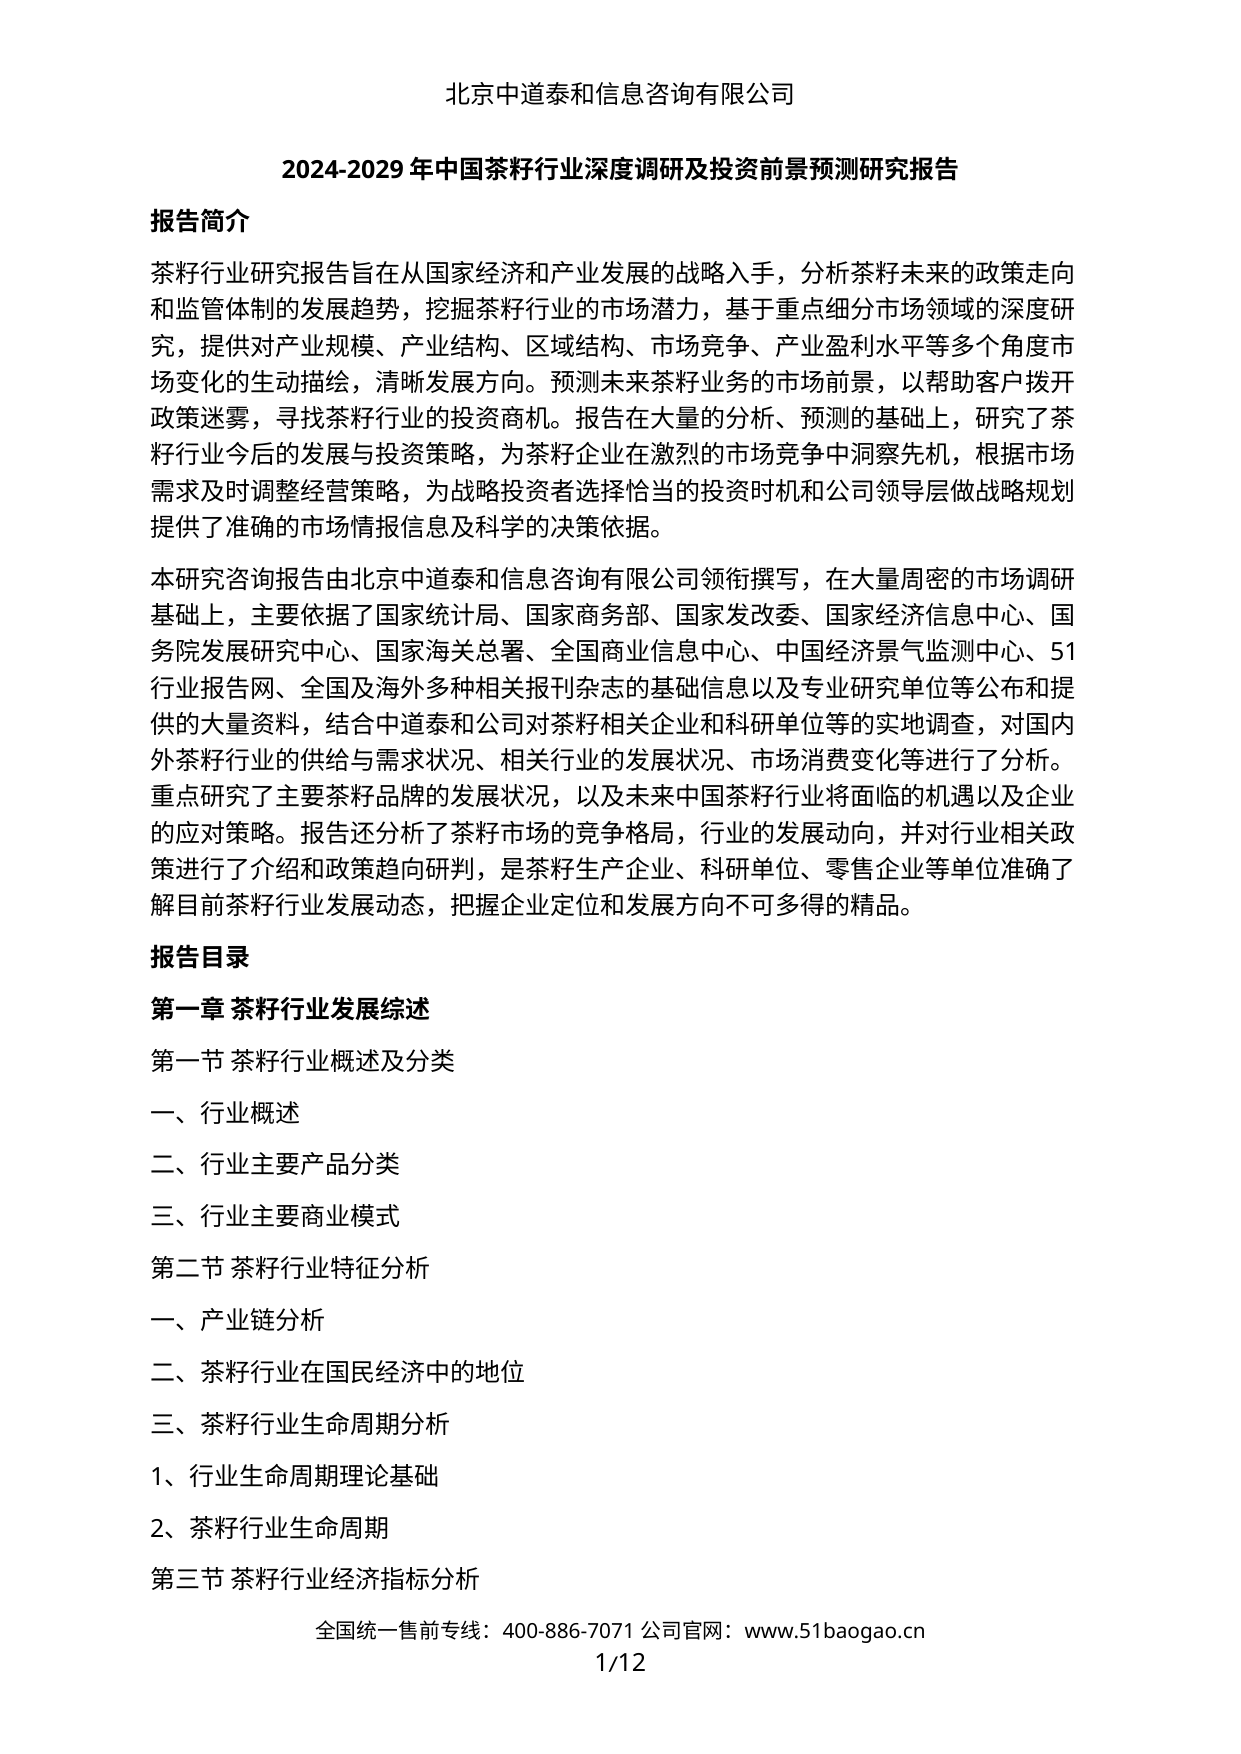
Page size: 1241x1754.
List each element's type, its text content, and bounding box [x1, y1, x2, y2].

text 1、行业生命周期理论基础 [150, 1456, 1090, 1492]
text 三、行业主要商业模式 [150, 1197, 1090, 1233]
text 第一章 茶籽行业发展综述 [150, 989, 1090, 1026]
text 本研究咨询报告由北京中道泰和信息咨询有限公司领衔撰写，在大量周密的市场调研基础上，主要依据了国家统计局、国家商务部、国家发改委、国家经济信息中心、国务院发展研究中心、国家海关总署、全国商业信息中心、中国经济景气监测中心、51行业报告网、全国及海外多种相关报刊杂志的基础信息以及专业研究单位等公布和提供的大量资料，结合中道泰和公司对茶籽相关企业和科研单位等的实地调查，对国内外茶籽行业的供给与需求状况、相关行业的发展状况、市场消费变化等进行了分析。重点研究了主要茶籽品牌的发展状况，以及未来中国茶籽行业将面临的机遇以及企业的应对策略。报告还分析了茶籽市场的竞争格局，行业的发展动向，并对行业相关政策进行了介绍和政策趋向研判，是茶籽生产企业、科研单位、零售企业等单位准确了解目前茶籽行业发展动态，把握企业定位和发展方向不可多得的精品。 [150, 559, 1090, 922]
text 三、茶籽行业生命周期分析 [150, 1404, 1090, 1441]
text 报告目录 [150, 937, 1090, 974]
text 一、产业链分析 [150, 1301, 1090, 1337]
text 2、茶籽行业生命周期 [150, 1508, 1090, 1544]
text 茶籽行业研究报告旨在从国家经济和产业发展的战略入手，分析茶籽未来的政策走向和监管体制的发展趋势，挖掘茶籽行业的市场潜力，基于重点细分市场领域的深度研究，提供对产业规模、产业结构、区域结构、市场竞争、产业盈利水平等多个角度市场变化的生动描绘，清晰发展方向。预测未来茶籽业务的市场前景，以帮助客户拨开政策迷雾，寻找茶籽行业的投资商机。报告在大量的分析、预测的基础上，研究了茶籽行业今后的发展与投资策略，为茶籽企业在激烈的市场竞争中洞察先机，根据市场需求及时调整经营策略，为战略投资者选择恰当的投资时机和公司领导层做战略规划提供了准确的市场情报信息及科学的决策依据。 [150, 254, 1090, 544]
text 第一节 茶籽行业概述及分类 [150, 1041, 1090, 1077]
text 2024-2029年中国茶籽行业深度调研及投资前景预测研究报告 [150, 150, 1090, 186]
text 二、行业主要产品分类 [150, 1145, 1090, 1181]
text 第三节 茶籽行业经济指标分析 [150, 1560, 1090, 1596]
text 第二节 茶籽行业特征分析 [150, 1249, 1090, 1285]
text 二、茶籽行业在国民经济中的地位 [150, 1352, 1090, 1389]
text 报告简介 [150, 202, 1090, 238]
text 一、行业概述 [150, 1093, 1090, 1129]
